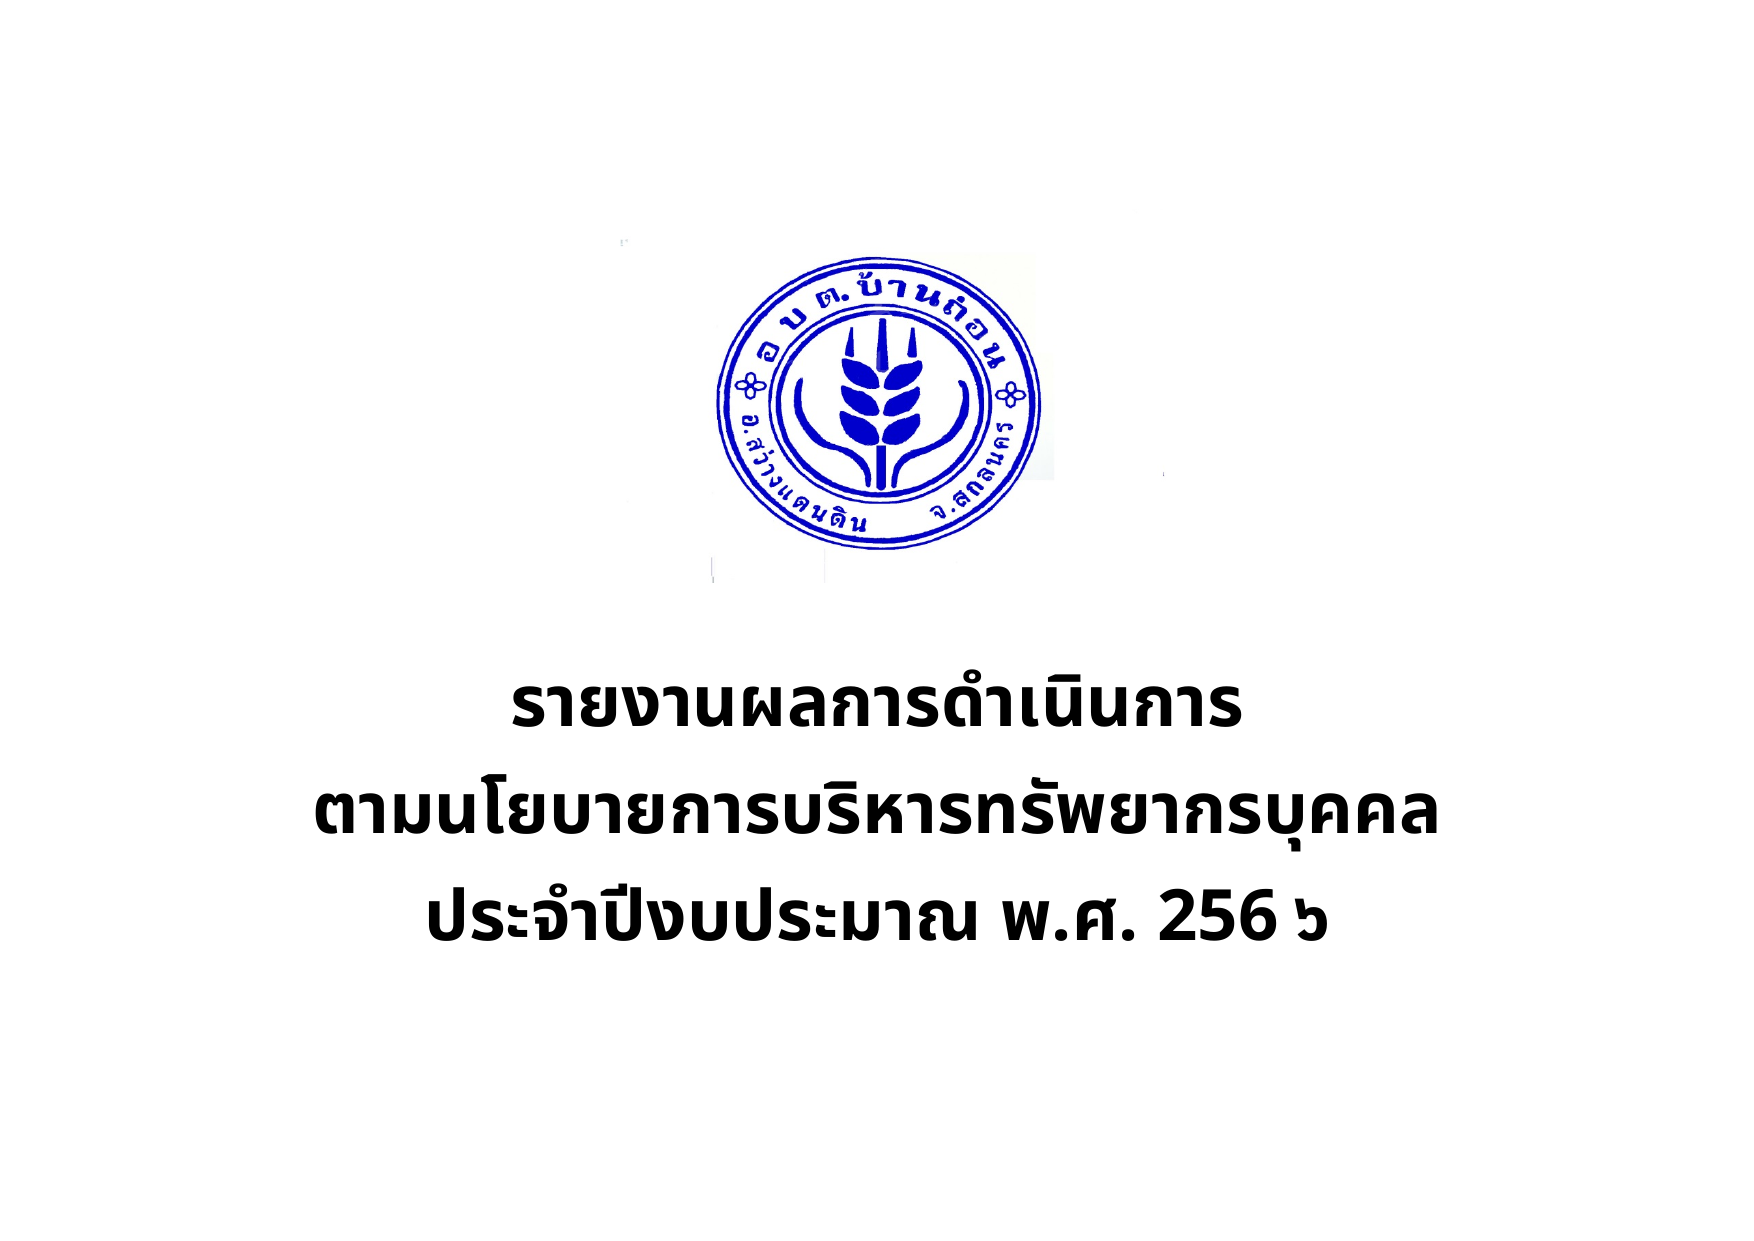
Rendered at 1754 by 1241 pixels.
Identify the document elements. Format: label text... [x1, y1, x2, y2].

text รายงานผลการดำเนินการ [150, 651, 1604, 758]
text ตามนโยบายการบริหารทรัพยากรบุคคล [150, 758, 1604, 865]
picture [620, 203, 1188, 583]
text ประจำปีงบประมาณ พ.ศ. 256๖ [150, 865, 1604, 973]
